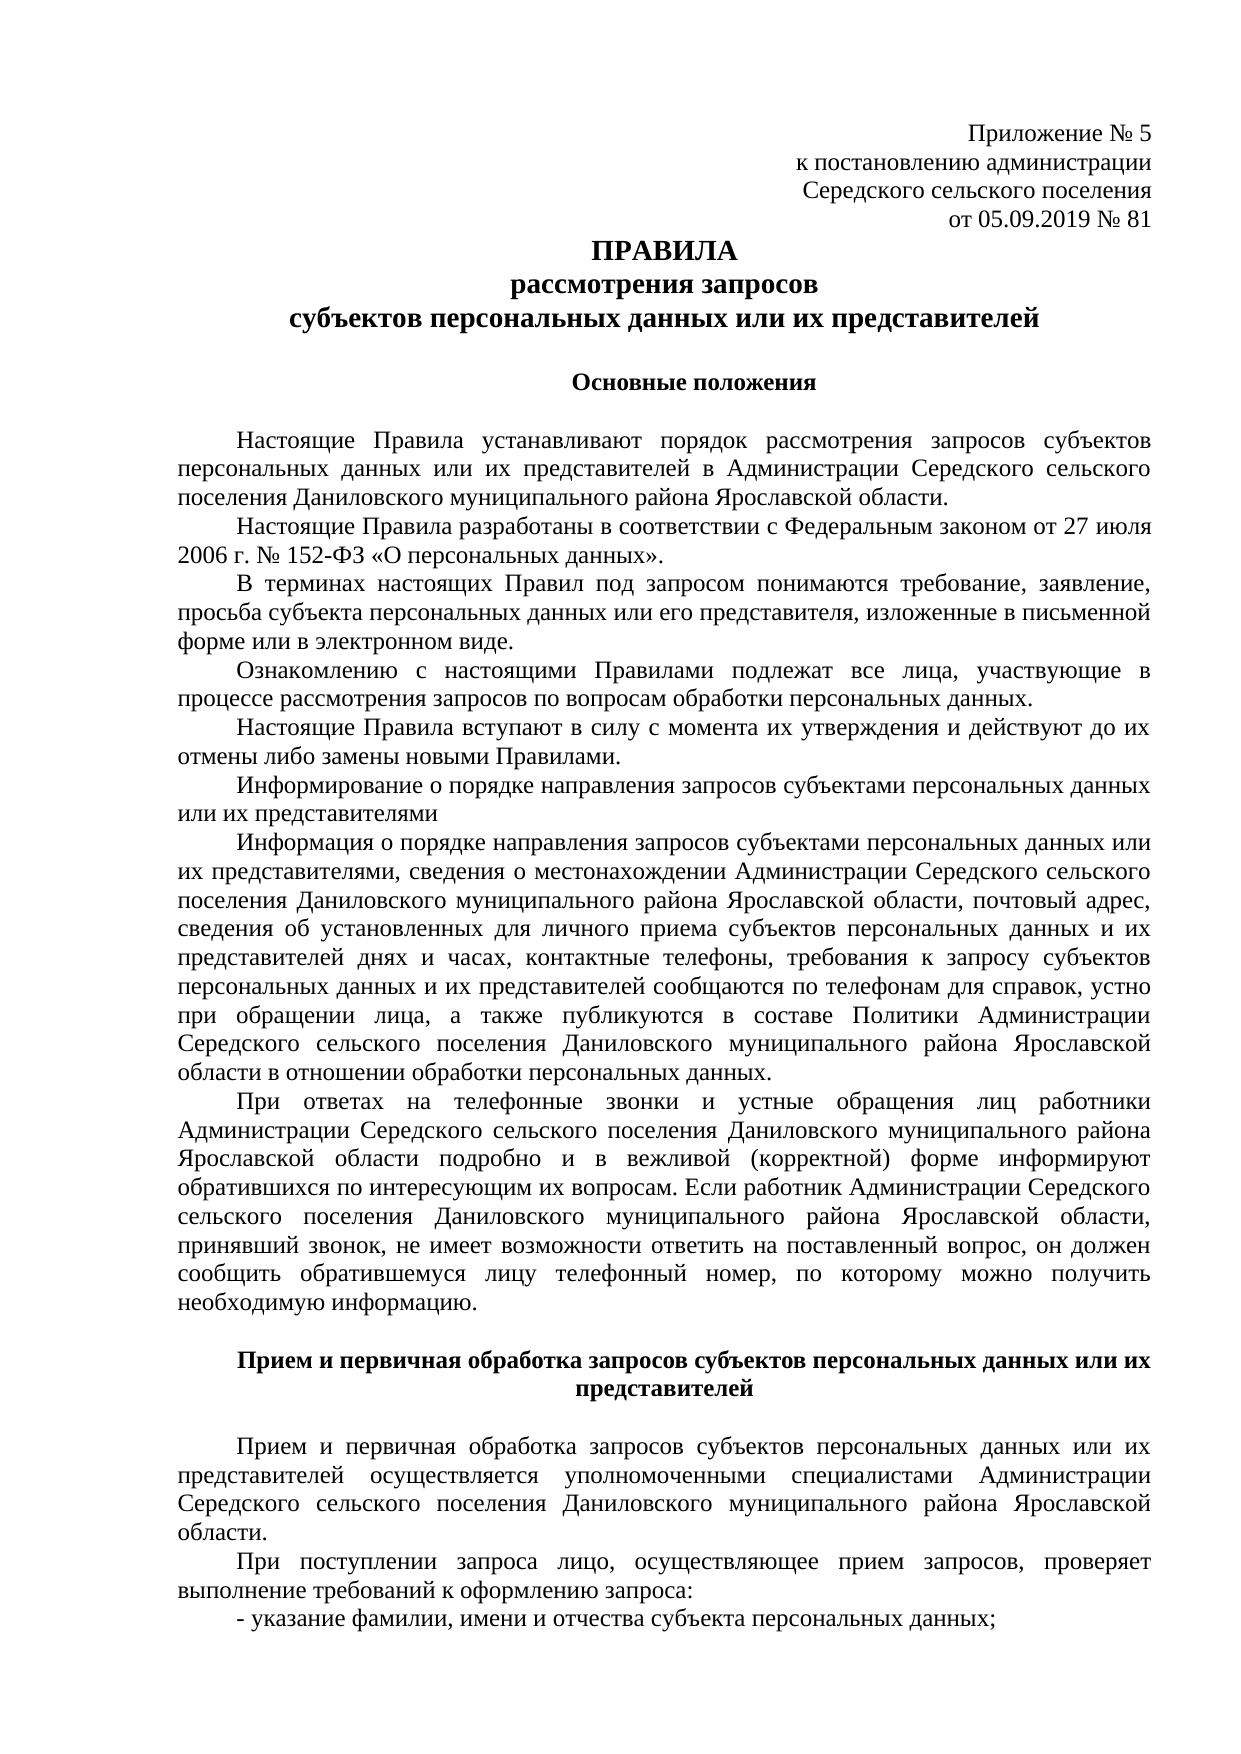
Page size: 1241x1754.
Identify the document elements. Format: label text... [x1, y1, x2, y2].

text к постановлению администрации [177, 147, 1152, 176]
text Приложение № 5 [177, 118, 1152, 147]
text рассмотрения запросов субъектов персональных данных или их представителей [177, 267, 1152, 334]
text от 05.09.2019 № 81 [177, 204, 1152, 233]
text Середского сельского поселения [177, 176, 1152, 204]
text Основные положения [177, 367, 1152, 396]
text Прием и первичная обработка запросов субъектов персональных данных или их представителей [177, 1345, 1152, 1402]
text Настоящие Правила разработаны в соответствии с Федеральным законом от 27 июля 2006 г. № 152-ФЗ «О персональных данных». [177, 511, 1152, 568]
text - указание фамилии, имени и отчества субъекта персональных данных; [177, 1603, 1152, 1632]
text В терминах настоящих Правил под запросом понимаются требование, заявление, просьба субъекта персональных данных или его представителя, изложенные в письменной форме или в электронном виде. [177, 568, 1152, 655]
text Информирование о порядке направления запросов субъектами персональных данных или их представителями [177, 770, 1152, 827]
text Ознакомлению с настоящими Правилами подлежат все лица, участвующие в процессе рассмотрения запросов по вопросам обработки персональных данных. [177, 655, 1152, 712]
text ПРАВИЛА [177, 233, 1152, 267]
text Настоящие Правила устанавливают порядок рассмотрения запросов субъектов персональных данных или их представителей в Администрации Середского сельского поселения Даниловского муниципального района Ярославской области. [177, 425, 1152, 511]
text Настоящие Правила вступают в силу с момента их утверждения и действуют до их отмены либо замены новыми Правилами. [177, 712, 1152, 770]
text При ответах на телефонные звонки и устные обращения лиц работники Администрации Середского сельского поселения Даниловского муниципального района Ярославской области подробно и в вежливой (корректной) форме информируют обратившихся по интересующим их вопросам. Если работник Администрации Середского сельского поселения Даниловского муниципального района Ярославской области, принявший звонок, не имеет возможности ответить на поставленный вопрос, он должен сообщить обратившемуся лицу телефонный номер, по которому можно получить необходимую информацию. [177, 1086, 1152, 1316]
text Информация о порядке направления запросов субъектами персональных данных или их представителями, сведения о местонахождении Администрации Середского сельского поселения Даниловского муниципального района Ярославской области, почтовый адрес, сведения об установленных для личного приема субъектов персональных данных и их представителей днях и часах, контактные телефоны, требования к запросу субъектов персональных данных и их представителей сообщаются по телефонам для справок, устно при обращении лица, а также публикуются в составе Политики Администрации Середского сельского поселения Даниловского муниципального района Ярославской области в отношении обработки персональных данных. [177, 827, 1152, 1086]
text При поступлении запроса лицо, осуществляющее прием запросов, проверяет выполнение требований к оформлению запроса: [177, 1546, 1152, 1603]
text Прием и первичная обработка запросов субъектов персональных данных или их представителей осуществляется уполномоченными специалистами Администрации Середского сельского поселения Даниловского муниципального района Ярославской области. [177, 1431, 1152, 1546]
